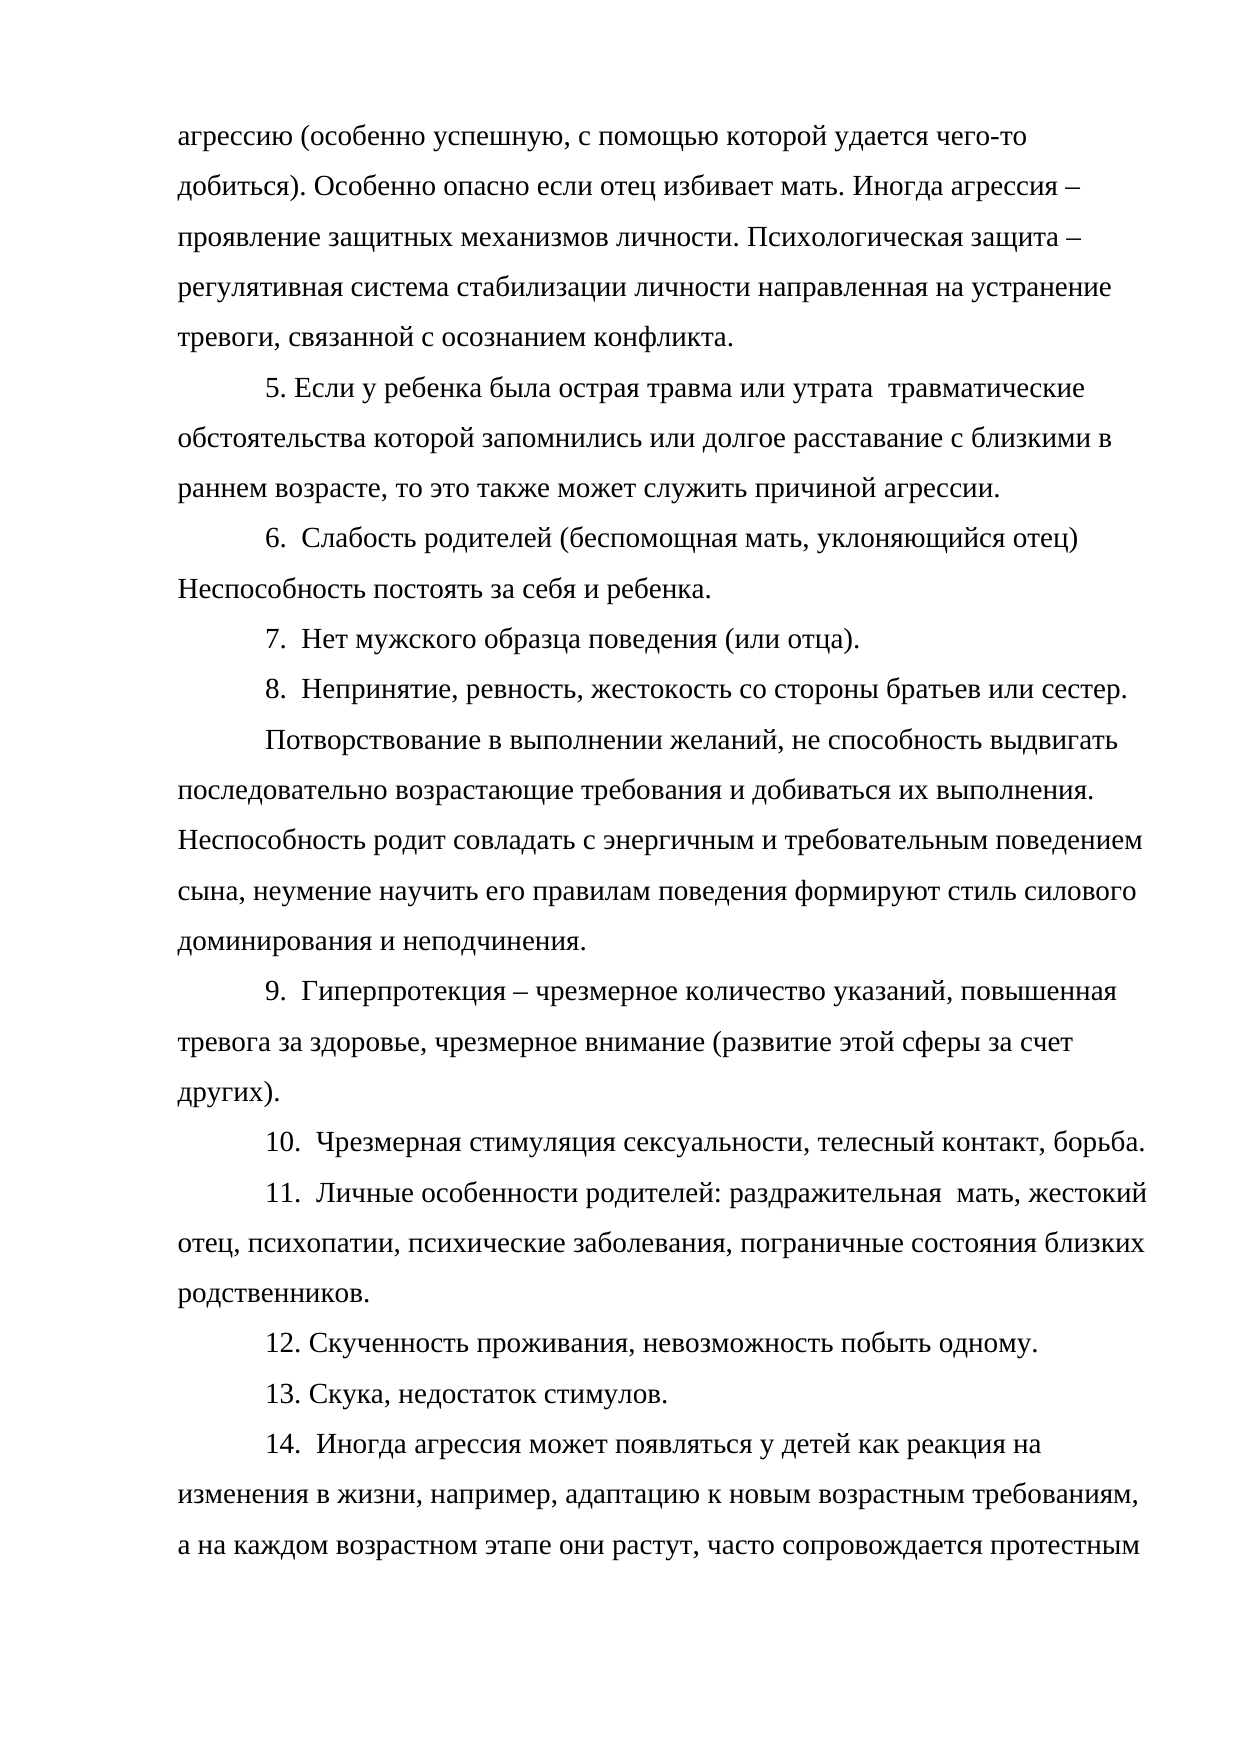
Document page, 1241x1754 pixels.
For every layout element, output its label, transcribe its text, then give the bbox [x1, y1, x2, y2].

text 13. Скука, недостаток стимулов. [177, 1376, 1152, 1409]
text 6. Слабость родителей (беспомощная мать, уклоняющийся отец) Неспособность постоять за себя и ребенка. [177, 521, 1152, 604]
text 8. Непринятие, ревность, жестокость со стороны братьев или сестер. [177, 672, 1152, 705]
text 9. Гиперпротекция – чрезмерное количество указаний, повышенная тревога за здоровье, чрезмерное внимание (развитие этой сферы за счет других). [177, 973, 1152, 1108]
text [177, 118, 1152, 353]
text Потворствование в выполнении желаний, не способность выдвигать последовательно возрастающие требования и добиваться их выполнения. Неспособность родит совладать с энергичным и требовательным поведением сына, неумение научить его правилам поведения формируют стиль силового доминирования и неподчинения. [177, 722, 1152, 957]
text 11. Личные особенности родителей: раздражительная мать, жестокий отец, психопатии, психические заболевания, пограничные состояния близких родственников. [177, 1175, 1152, 1309]
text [177, 1426, 1152, 1560]
text 5. Если у ребенка была острая травма или утрата травматические обстоятельства которой запомнились или долгое расставание с близкими в раннем возрасте, то это также может служить причиной агрессии. [177, 370, 1152, 504]
text 10. Чрезмерная стимуляция сексуальности, телесный контакт, борьба. [177, 1124, 1152, 1158]
text 12. Скученность проживания, невозможность побыть одному. [177, 1326, 1152, 1359]
text 7. Нет мужского образца поведения (или отца). [177, 621, 1152, 655]
